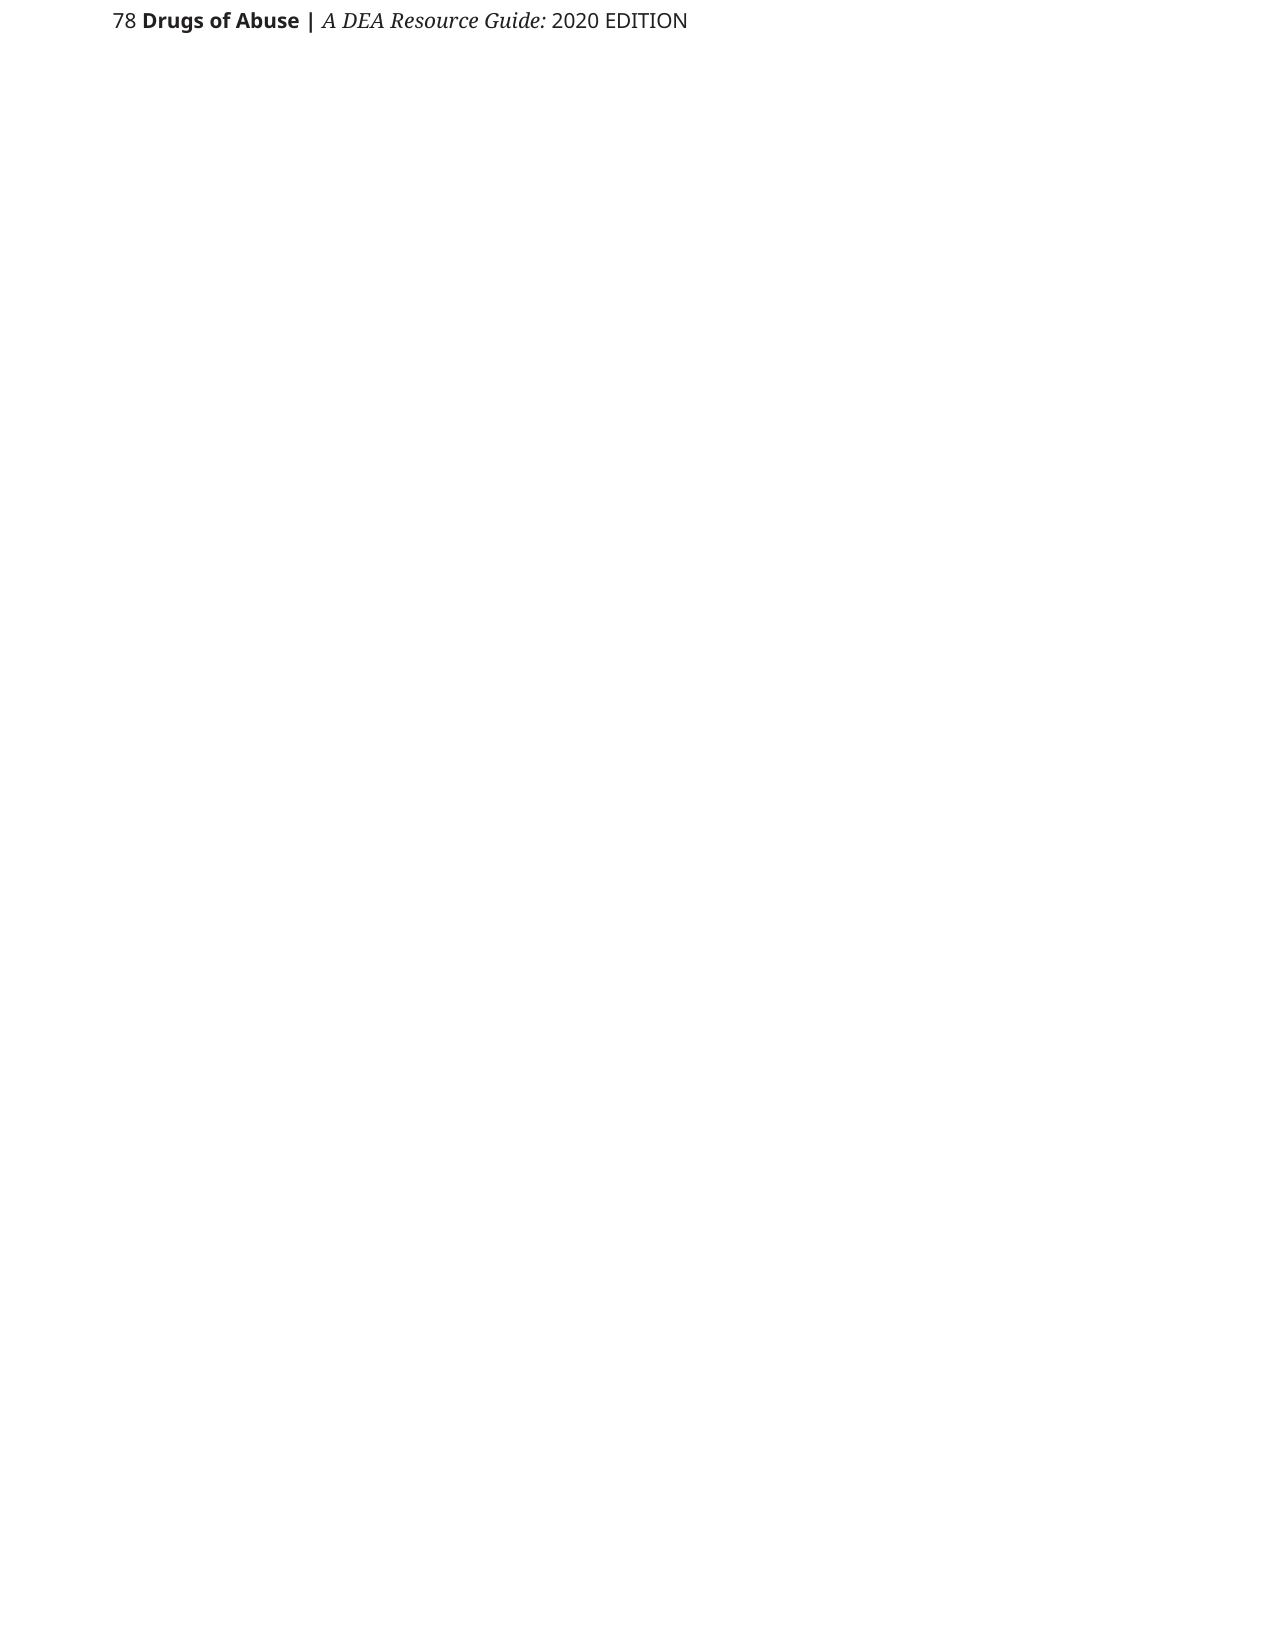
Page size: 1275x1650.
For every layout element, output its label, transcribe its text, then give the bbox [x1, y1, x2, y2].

text 78 Drugs of Abuse | A DEA Resource Guide: 2020 EDITION [112, 6, 1275, 34]
